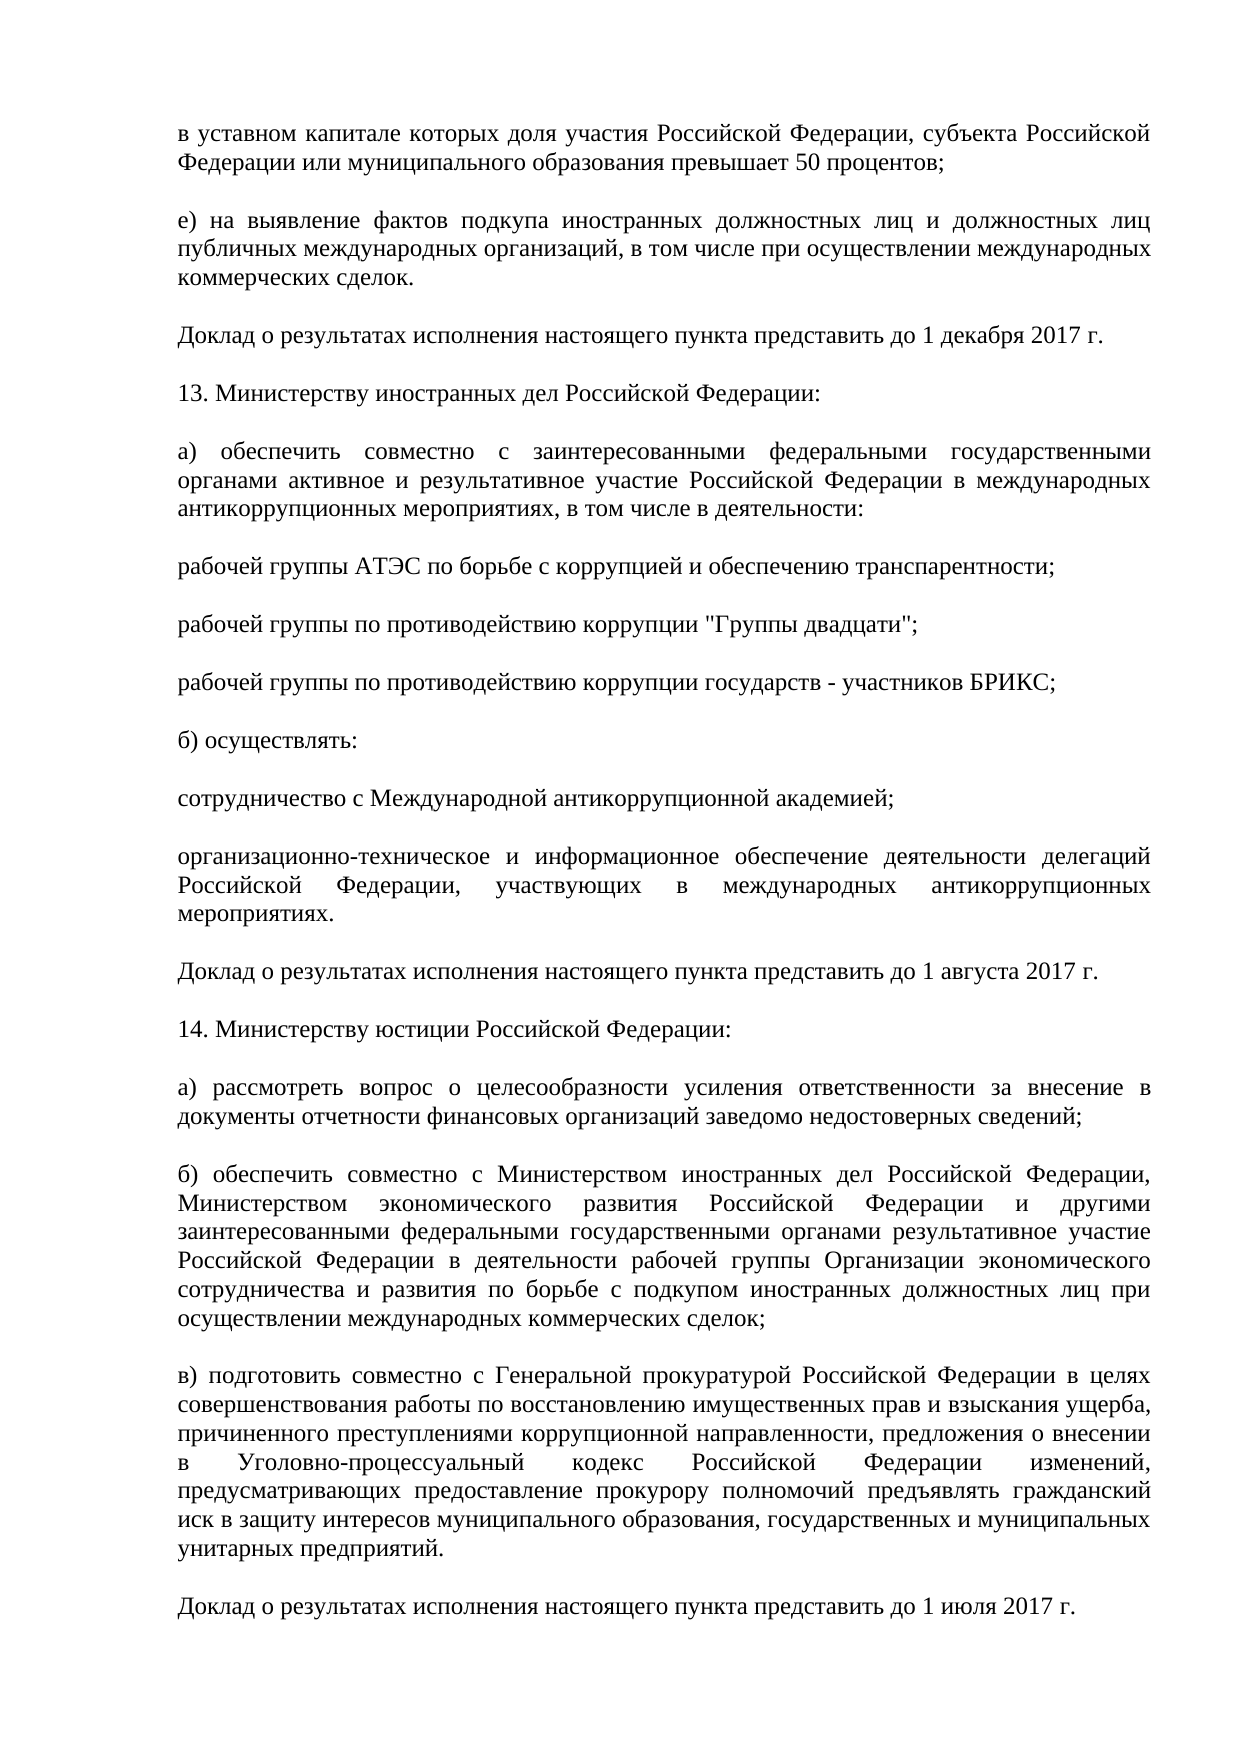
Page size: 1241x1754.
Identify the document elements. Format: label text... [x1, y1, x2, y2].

text в) подготовить совместно с Генеральной прокуратурой Российской Федерации в целях совершенствования работы по восстановлению имущественных прав и взыскания ущерба, причиненного преступлениями коррупционной направленности, предложения о внесении в Уголовно-процессуальный кодекс Российской Федерации изменений, предусматривающих предоставление прокурору полномочий предъявлять гражданский иск в защиту интересов муниципального образования, государственных и муниципальных унитарных предприятий. [177, 1361, 1152, 1562]
text е) на выявление фактов подкупа иностранных должностных лиц и должностных лиц публичных международных организаций, в том числе при осуществлении международных коммерческих сделок. [177, 205, 1152, 291]
text рабочей группы АТЭС по борьбе с коррупцией и обеспечению транспарентности; [177, 551, 1152, 580]
text сотрудничество с Международной антикоррупционной академией; [177, 783, 1152, 812]
text б) осуществлять: [177, 725, 1152, 754]
text а) обеспечить совместно с заинтересованными федеральными государственными органами активное и результативное участие Российской Федерации в международных антикоррупционных мероприятиях, в том числе в деятельности: [177, 436, 1152, 522]
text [177, 118, 1152, 176]
text организационно-техническое и информационное обеспечение деятельности делегаций Российской Федерации, участвующих в международных антикоррупционных мероприятиях. [177, 841, 1152, 927]
text Доклад о результатах исполнения настоящего пункта представить до 1 декабря 2017 г. [177, 320, 1152, 349]
text Доклад о результатах исполнения настоящего пункта представить до 1 июля 2017 г. [177, 1591, 1152, 1620]
text б) обеспечить совместно с Министерством иностранных дел Российской Федерации, Министерством экономического развития Российской Федерации и другими заинтересованными федеральными государственными органами результативное участие Российской Федерации в деятельности рабочей группы Организации экономического сотрудничества и развития по борьбе с подкупом иностранных должностных лиц при осуществлении международных коммерческих сделок; [177, 1159, 1152, 1331]
text Доклад о результатах исполнения настоящего пункта представить до 1 августа 2017 г. [177, 956, 1152, 985]
text 13. Министерству иностранных дел Российской Федерации: [177, 378, 1152, 407]
text 14. Министерству юстиции Российской Федерации: [177, 1014, 1152, 1043]
text а) рассмотреть вопрос о целесообразности усиления ответственности за внесение в документы отчетности финансовых организаций заведомо недостоверных сведений; [177, 1072, 1152, 1130]
text рабочей группы по противодействию коррупции "Группы двадцати"; [177, 609, 1152, 638]
text рабочей группы по противодействию коррупции государств - участников БРИКС; [177, 667, 1152, 696]
